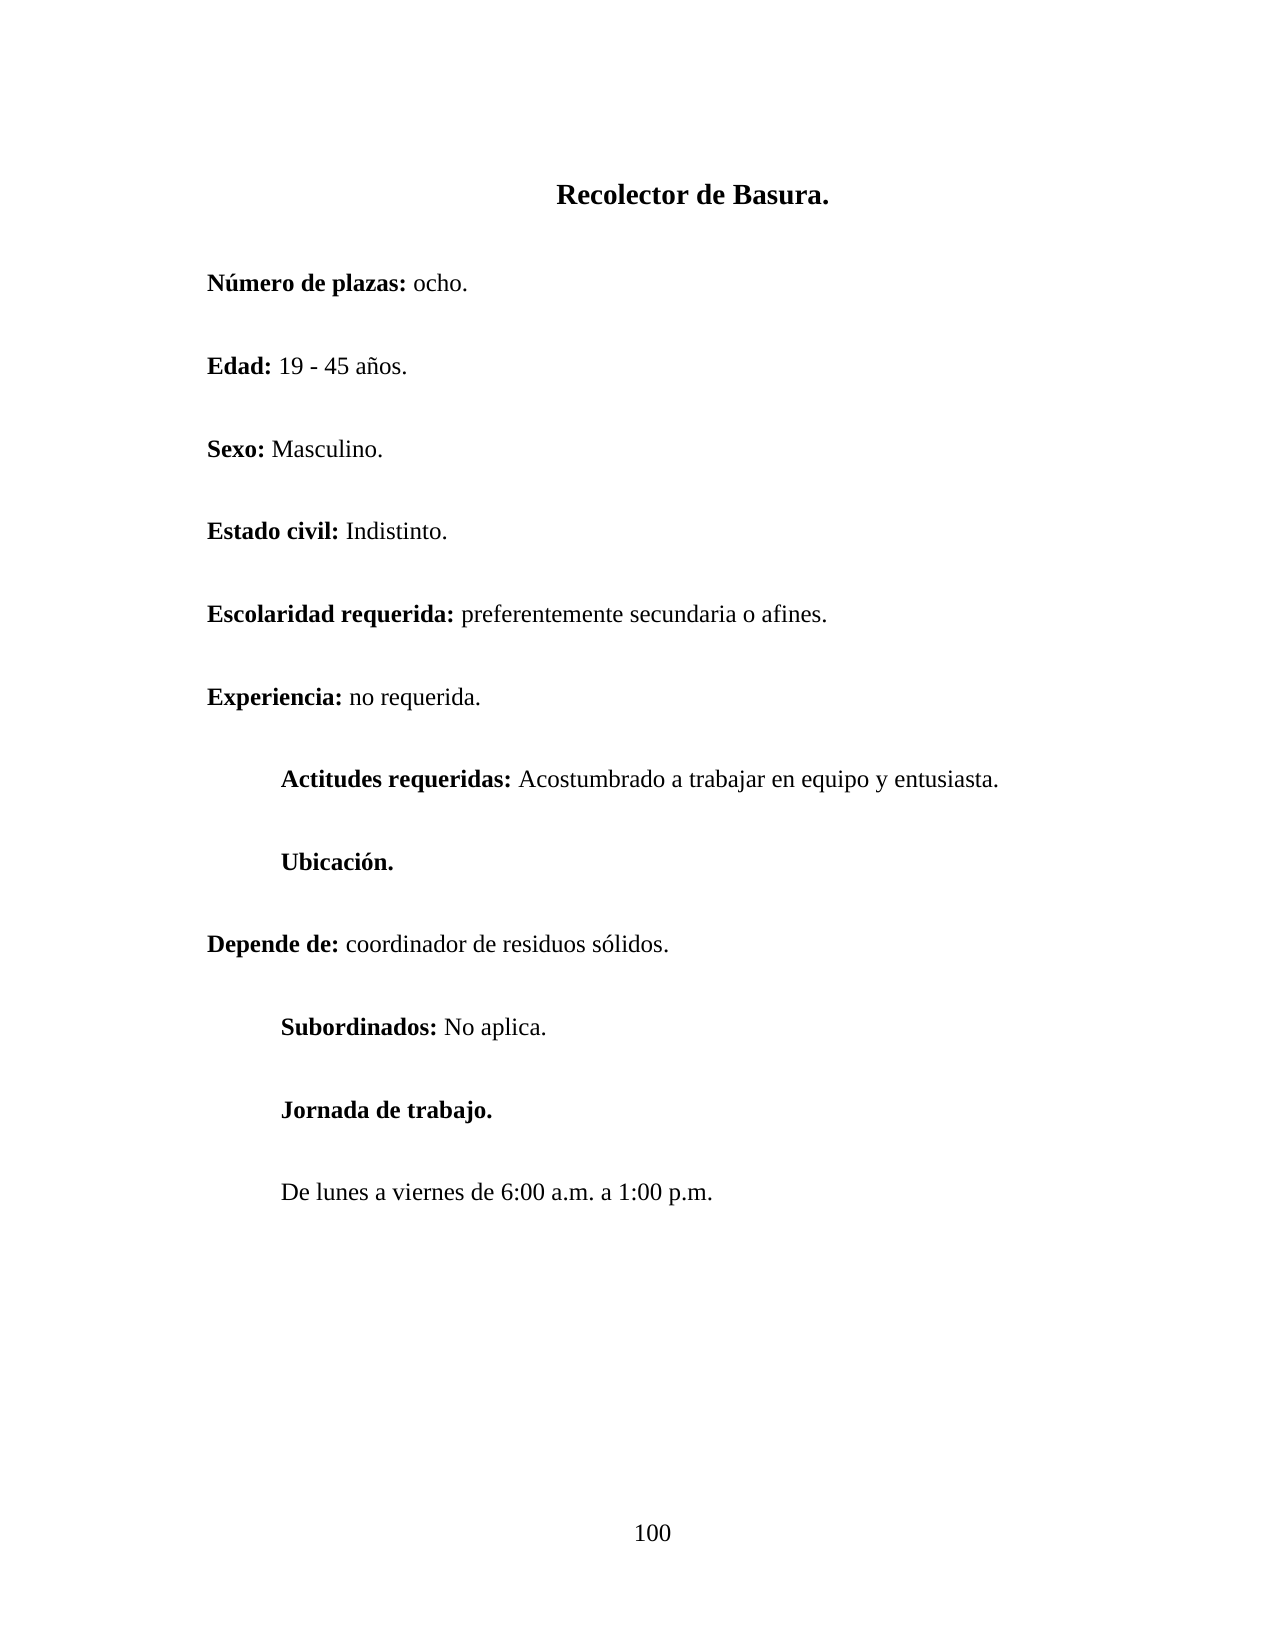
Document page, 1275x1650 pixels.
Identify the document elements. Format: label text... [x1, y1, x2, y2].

text Sexo: Masculino. [207, 434, 1023, 462]
text Número de plazas: ocho. [207, 268, 1023, 297]
text Jornada de trabajo. [281, 1095, 1023, 1124]
list Recolector de Basura. [476, 177, 1096, 211]
text Edad: 19 - 45 años. [207, 351, 1023, 380]
text Experiencia: no requerida. [207, 682, 1023, 710]
text De lunes a viernes de 6:00 a.m. a 1:00 p.m. [281, 1177, 1023, 1206]
text Subordinados: No aplica. [281, 1012, 1023, 1041]
text Estado civil: Indistinto. [207, 516, 1023, 545]
text Ubicación. [281, 847, 1023, 876]
text Depende de: coordinador de residuos sólidos. [207, 929, 1023, 958]
text Actitudes requeridas: Acostumbrado a trabajar en equipo y entusiasta. [281, 764, 1023, 793]
text Escolaridad requerida: preferentemente secundaria o afines. [207, 599, 1023, 628]
